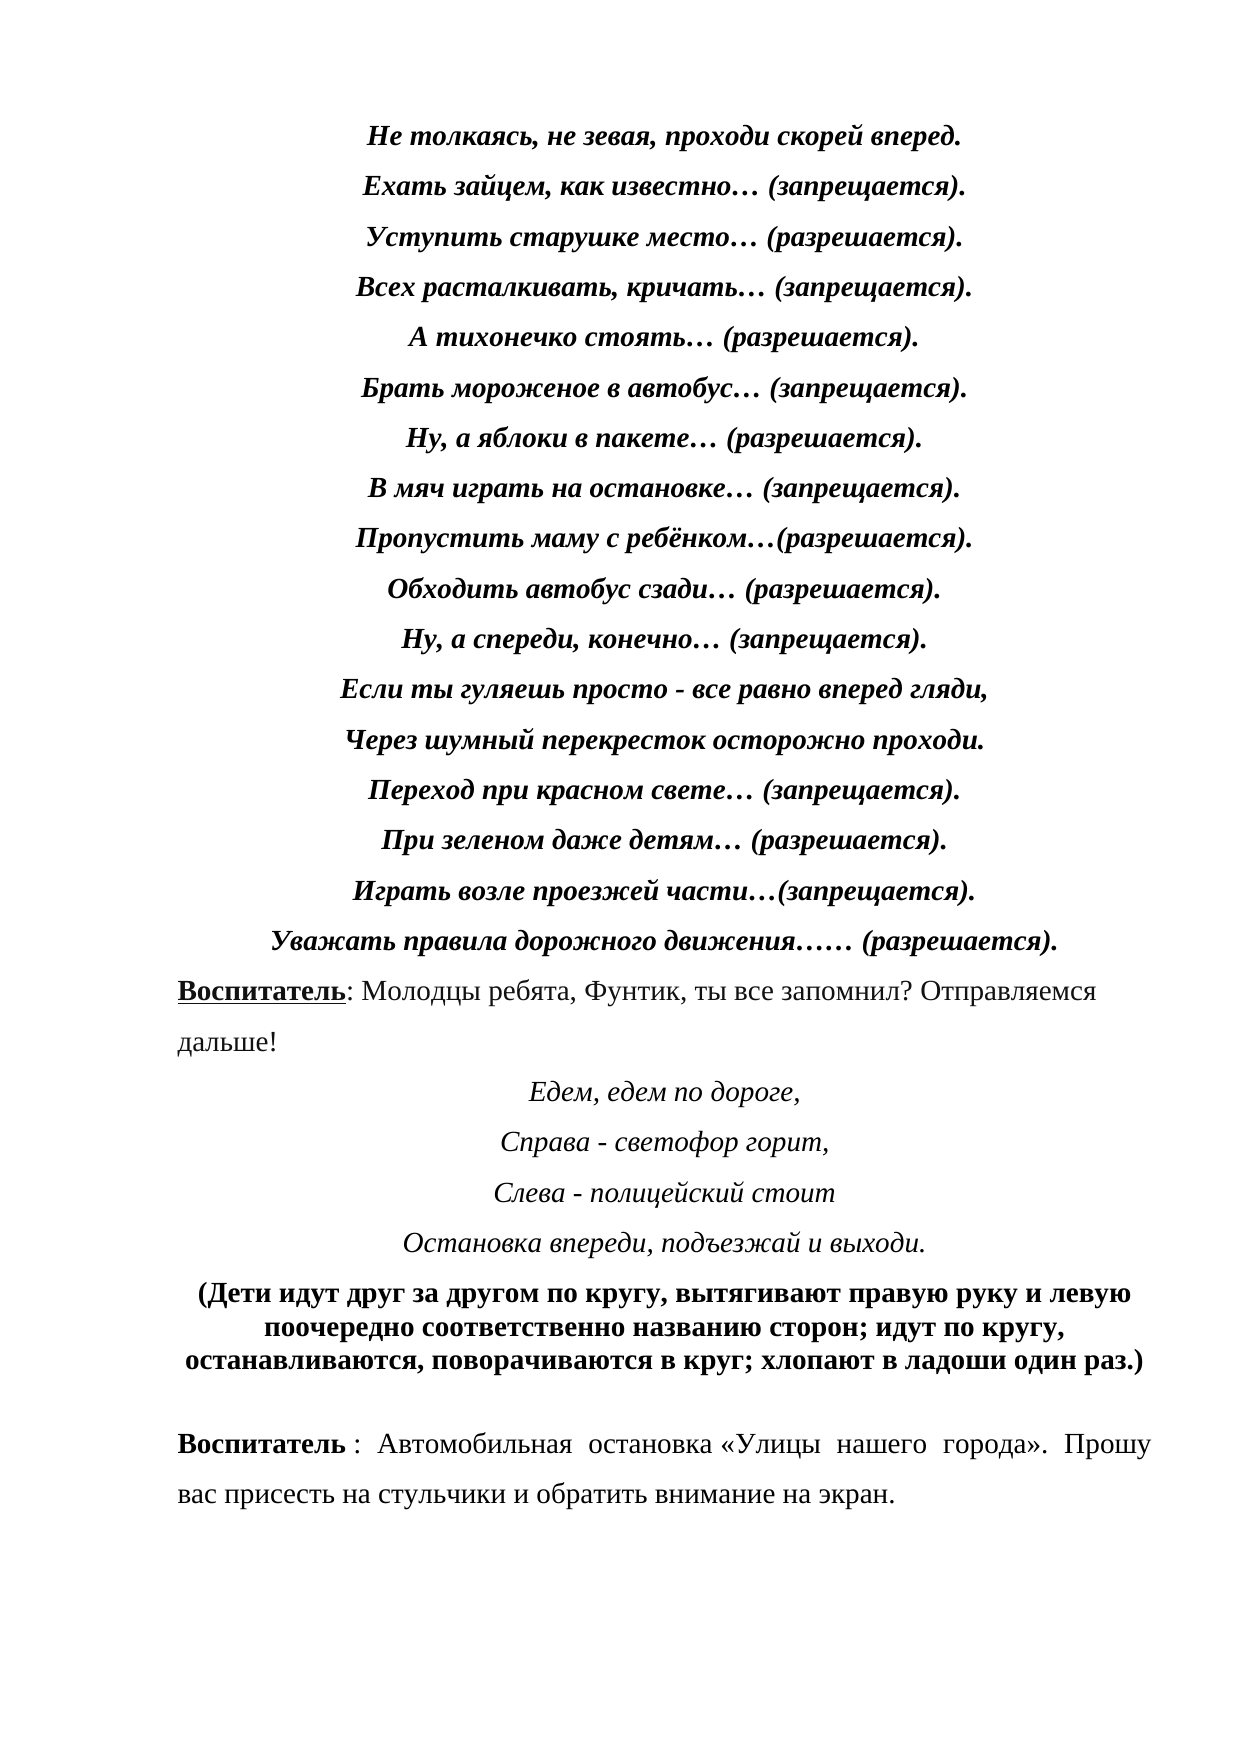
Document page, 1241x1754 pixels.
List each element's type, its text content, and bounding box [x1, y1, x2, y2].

text (Дети идут друг за другом по кругу, вытягивают правую руку и левую поочередно соответственно названию сторон; идут по кругу, останавливаются, поворачиваются в круг; хлопают в ладоши один раз.) [177, 1275, 1152, 1376]
text Уступить старушке место… (разрешается). [177, 219, 1152, 252]
text Переход при красном свете… (запрещается). [177, 772, 1152, 806]
text Ехать зайцем, как известно… (запрещается). [177, 168, 1152, 202]
text Ну, а яблоки в пакете… (разрешается). [177, 420, 1152, 453]
text Едем, едем по дороге, [177, 1074, 1152, 1108]
text Воспитатель : Автомобильная остановка «Улицы нашего города». Прошу вас присесть на стульчики и обратить внимание на экран. [177, 1426, 1152, 1510]
text Ну, а спереди, конечно… (запрещается). [177, 621, 1152, 655]
text Остановка впереди, подъезжай и выходи. [177, 1225, 1152, 1258]
text При зеленом даже детям… (разрешается). [177, 822, 1152, 856]
text Брать мороженое в автобус… (запрещается). [177, 370, 1152, 403]
text В мяч играть на остановке… (запрещается). [177, 470, 1152, 504]
text Воспитатель: Молодцы ребята, Фунтик, ты все запомнил? Отправляемся дальше! [177, 973, 1152, 1057]
text Слева - полицейский стоит [177, 1175, 1152, 1208]
text А тихонечко стоять… (разрешается). [177, 319, 1152, 353]
text Обходить автобус сзади… (разрешается). [177, 571, 1152, 604]
text Пропустить маму с ребёнком…(разрешается). [177, 521, 1152, 554]
text Через шумный перекресток осторожно проходи. [177, 722, 1152, 755]
text Справа - светофор горит, [177, 1124, 1152, 1158]
text Всех расталкивать, кричать… (запрещается). [177, 269, 1152, 303]
text Если ты гуляешь просто - все равно вперед гляди, [177, 672, 1152, 705]
text Играть возле проезжей части…(запрещается). [177, 873, 1152, 906]
text Уважать правила дорожного движения…… (разрешается). [177, 923, 1152, 957]
text Не толкаясь, не зевая, проходи скорей вперед. [177, 118, 1152, 152]
